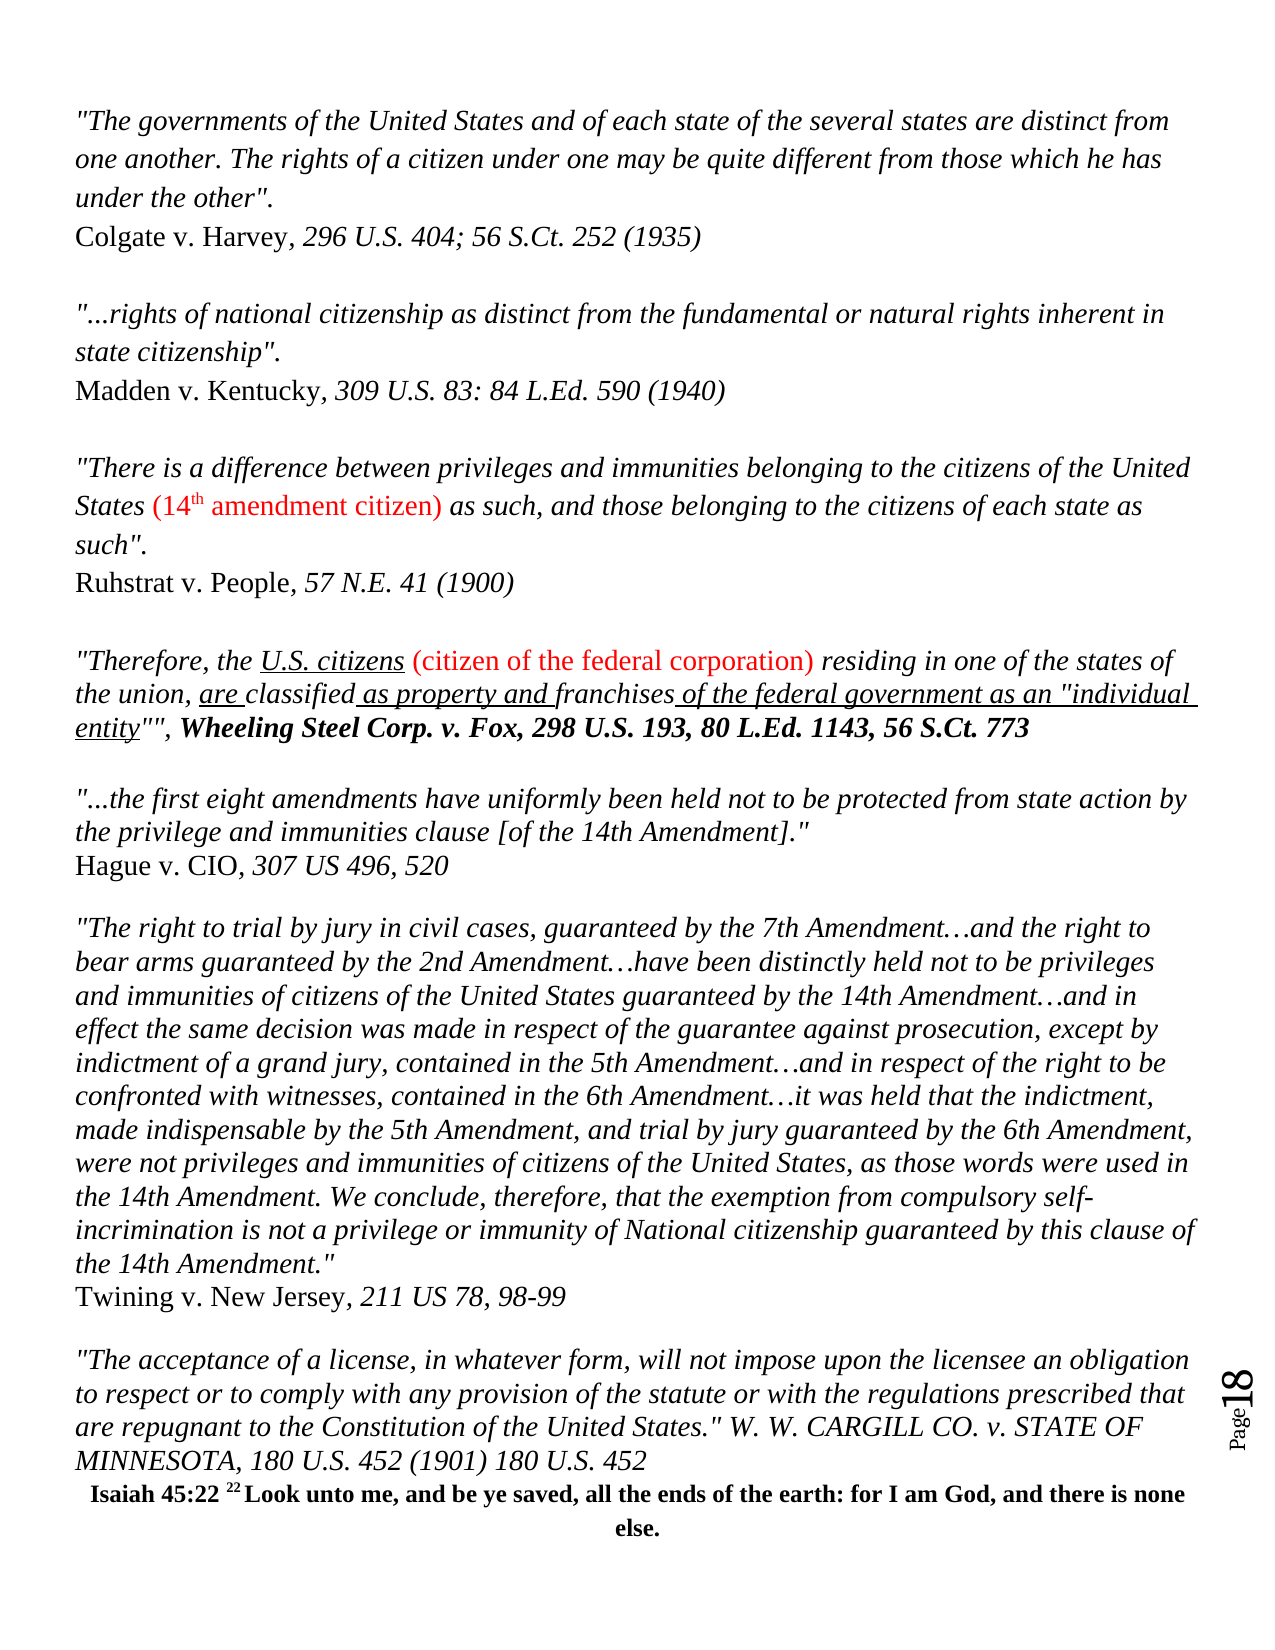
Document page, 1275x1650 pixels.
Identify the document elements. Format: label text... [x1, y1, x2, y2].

text "The right to trial by jury in civil cases, guaranteed by the 7th Amendment…and the right to bear arms guaranteed by the 2nd Amendment…have been distinctly held not to be privileges and immunities of citizens of the United States guaranteed by the 14th Amendment…and in effect the same decision was made in respect of the guarantee against prosecution, except by indictment of a grand jury, contained in the 5th Amendment…and in respect of the right to be confronted with witnesses, contained in the 6th Amendment…it was held that the indictment, made indispensable by the 5th Amendment, and trial by jury guaranteed by the 6th Amendment, were not privileges and immunities of citizens of the United States, as those words were used in the 14th Amendment. We conclude, therefore, that the exemption from compulsory self-incrimination is not a privilege or immunity of National citizenship guaranteed by this clause of the 14th Amendment." Twining v. New Jersey, 211 US 78, 98-99 [75, 911, 1200, 1313]
text "The acceptance of a license, in whatever form, will not impose upon the licensee an obligation to respect or to comply with any provision of the statute or with the regulations prescribed that are repugnant to the Constitution of the United States." W. W. CARGILL CO. v. STATE OF MINNESOTA, 180 U.S. 452 (1901) 180 U.S. 452 [75, 1342, 1200, 1476]
text "There is a difference between privileges and immunities belonging to the citizens of the United States (14th amendment citizen) as such, and those belonging to the citizens of each state as such". Ruhstrat v. People, 57 N.E. 41 (1900) [75, 450, 1200, 599]
text "...rights of national citizenship as distinct from the fundamental or natural rights inherent in state citizenship". Madden v. Kentucky, 309 U.S. 83: 84 L.Ed. 590 (1940) [75, 296, 1200, 406]
text "The governments of the United States and of each state of the several states are distinct from one another. The rights of a citizen under one may be quite different from those which he has under the other". Colgate v. Harvey, 296 U.S. 404; 56 S.Ct. 252 (1935) [75, 103, 1200, 252]
text "...the first eight amendments have uniformly been held not to be protected from state action by the privilege and immunities clause [of the 14th Amendment]." Hague v. CIO, 307 US 496, 520 [75, 781, 1200, 881]
text "Therefore, the U.S. citizens (citizen of the federal corporation) residing in one of the states of the union, are classified as property and franchises of the federal government as an "individual entity"", Wheeling Steel Corp. v. Fox, 298 U.S. 193, 80 L.Ed. 1143, 56 S.Ct. 773 [75, 643, 1200, 743]
